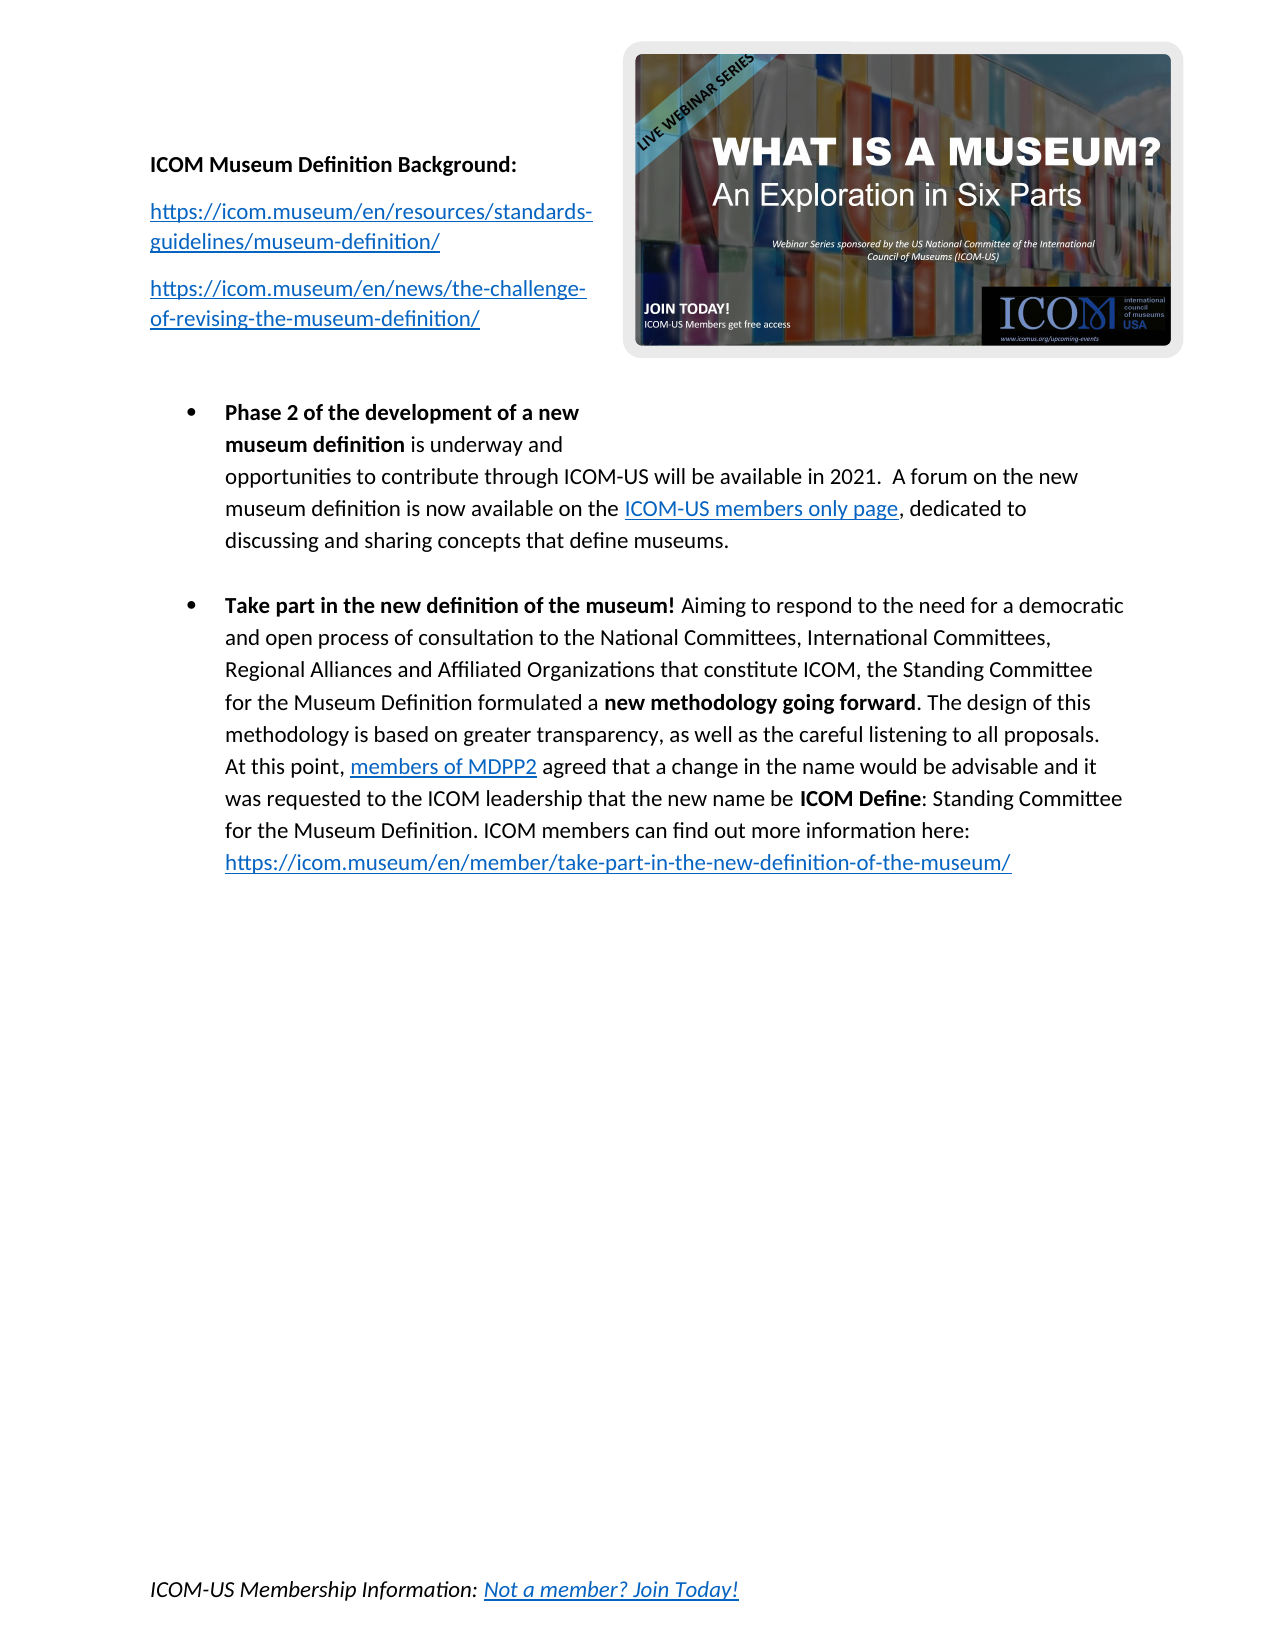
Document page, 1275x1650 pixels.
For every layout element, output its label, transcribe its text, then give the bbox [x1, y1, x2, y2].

text https://icom.museum/en/news/the-challenge-of-revising-the-museum-definition/ [150, 274, 622, 332]
picture [636, 54, 1170, 345]
text ICOM Museum Definition Background: [150, 150, 622, 178]
text https://icom.museum/en/resources/standards-guidelines/museum-definition/ [150, 197, 622, 255]
list Take part in the new definition of the museum! Aiming to respond to the need for a democratic and open process of consultation to the National Committees, International Committees, Regional Alliances and Affiliated Organizations that constitute ICOM, the Standing Committee for the Museum Definition formulated a new methodology going forward. The design of this methodology is based on greater transparency, as well as the careful listening to all proposals. At this point, members of MDPP2 agreed that a change in the name would be advisable and it was requested to the ICOM leadership that the new name be ICOM Define: Standing Committee for the Museum Definition. ICOM members can find out more information here: https://icom.museum/en/member/take-part-in-the-new-definition-of-the-museum/ [187, 591, 1125, 877]
list Phase 2 of the development of a new museum definition is underway and opportunities to contribute through ICOM-US will be available in 2021. A forum on the new museum definition is now available on the ICOM-US members only page, dedicated to discussing and sharing concepts that define museums. [187, 398, 1125, 555]
